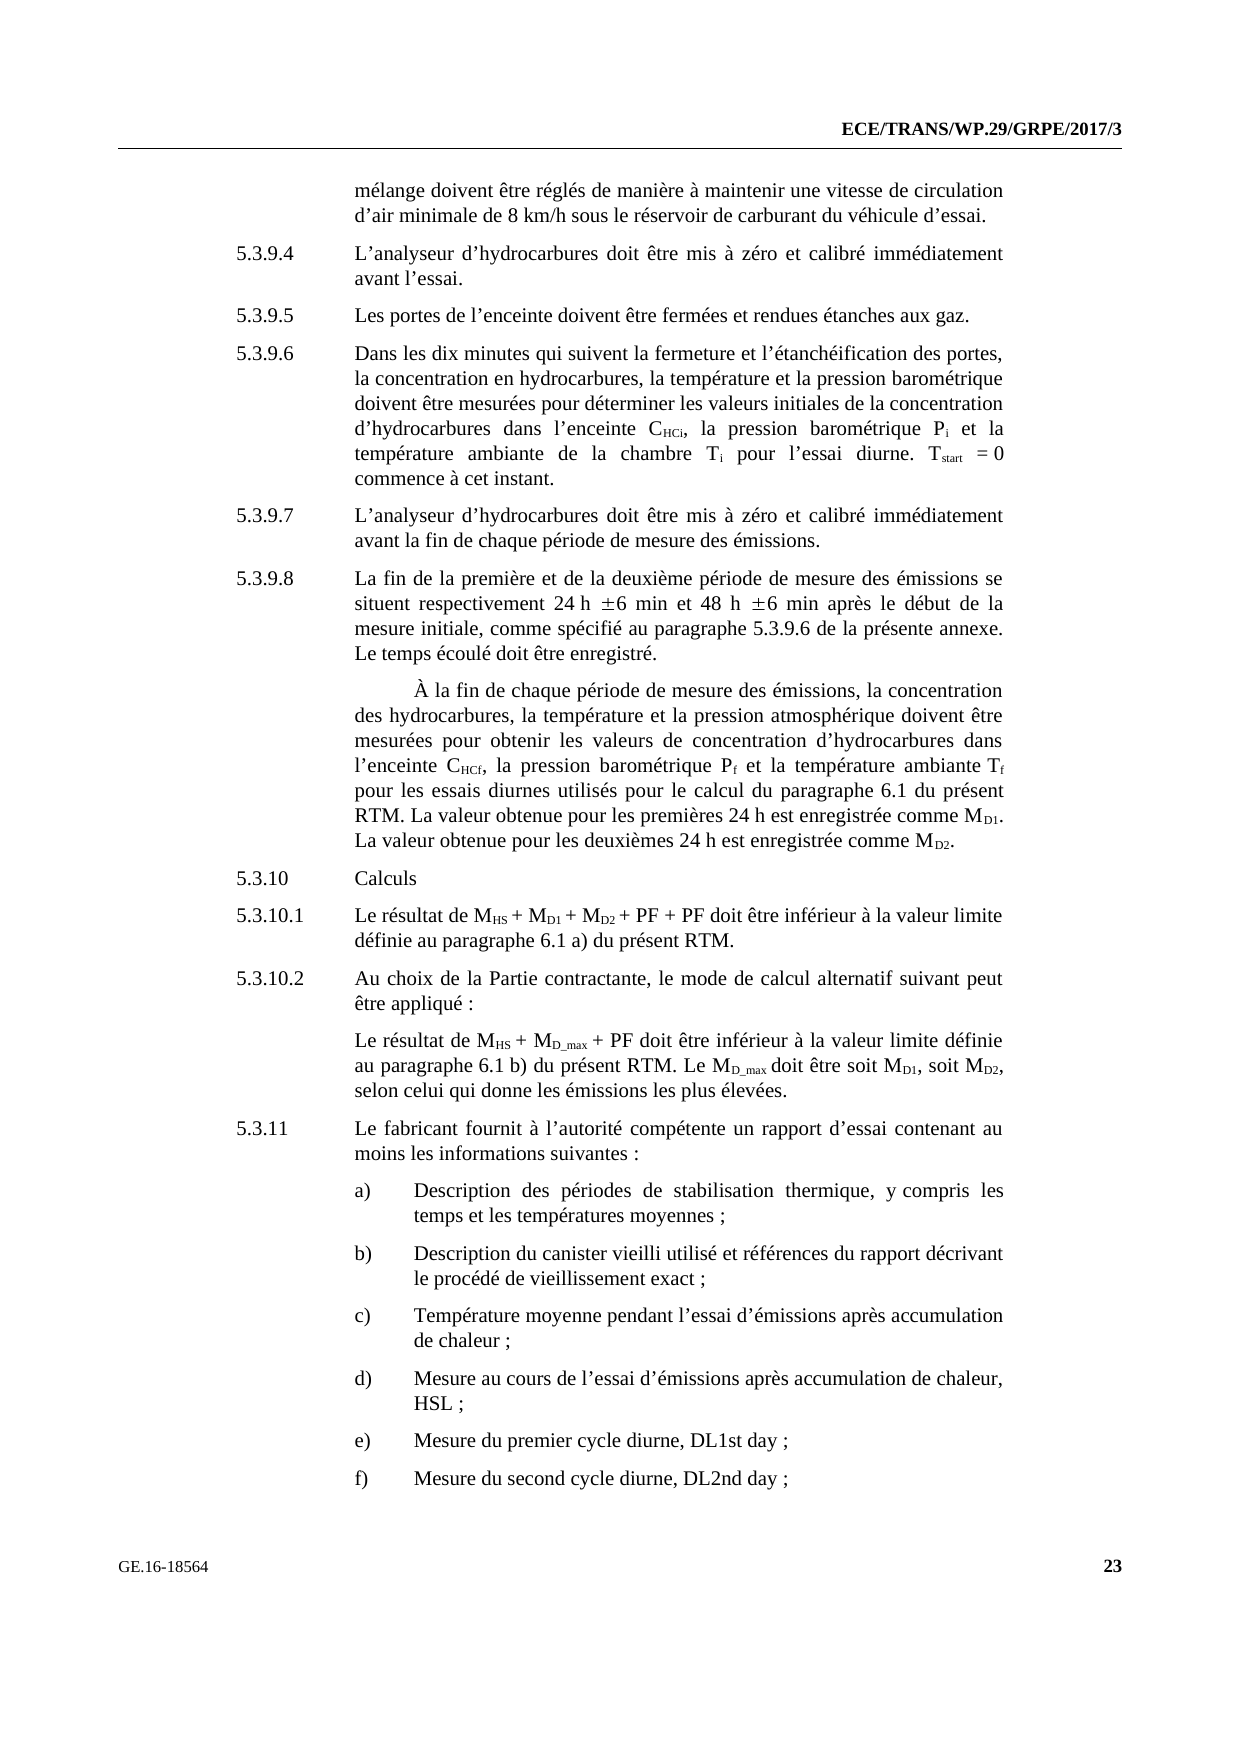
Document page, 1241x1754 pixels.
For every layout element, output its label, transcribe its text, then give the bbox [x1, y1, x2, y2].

text 5.3.9.5 Les portes de l’enceinte doivent être fermées et rendues étanches aux gaz. [236, 302, 1004, 327]
text 5.3.9.8 La fin de la première et de la deuxième période de mesure des émissions se situent respectivement 24 h 6 min et 48 h 6 min après le début de la mesure initiale, comme spécifié au paragraphe 5.3.9.6 de la présente annexe. Le temps écoulé doit être enregistré. [236, 565, 1004, 665]
text 5.3.10.1 Le résultat de MHS + MD1 + MD2 + PF + PF doit être inférieur à la valeur limite définie au paragraphe 6.1 a) du présent RTM. [236, 902, 1004, 952]
text 5.3.9.4 L’analyseur d’hydrocarbures doit être mis à zéro et calibré immédiatement avant l’essai. [236, 240, 1004, 290]
text a) Description des périodes de stabilisation thermique, y compris les temps et les températures moyennes ; [354, 1177, 1004, 1227]
text 5.3.10.2 Au choix de la Partie contractante, le mode de calcul alternatif suivant peut être appliqué : [236, 965, 1004, 1015]
text Le résultat de MHS + MD_max + PF doit être inférieur à la valeur limite définie au paragraphe 6.1 b) du présent RTM. Le MD_max doit être soit MD1, soit MD2, selon celui qui donne les émissions les plus élevées. [354, 1027, 1004, 1102]
text c) Température moyenne pendant l’essai d’émissions après accumulation de chaleur ; [354, 1302, 1004, 1352]
text 5.3.11 Le fabricant fournit à l’autorité compétente un rapport d’essai contenant au moins les informations suivantes : [236, 1115, 1004, 1165]
text 5.3.10 Calculs [236, 865, 1004, 890]
text b) Description du canister vieilli utilisé et références du rapport décrivant le procédé de vieillissement exact ; [354, 1240, 1004, 1290]
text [236, 177, 1004, 227]
text À la fin de chaque période de mesure des émissions, la concentration des hydrocarbures, la température et la pression atmosphérique doivent être mesurées pour obtenir les valeurs de concentration d’hydrocarbures dans l’enceinte CHCf, la pression barométrique Pf et la température ambiante Tf pour les essais diurnes utilisés pour le calcul du paragraphe 6.1 du présent RTM. La valeur obtenue pour les premières 24 h est enregistrée comme MD1. La valeur obtenue pour les deuxièmes 24 h est enregistrée comme MD2. [354, 677, 1004, 852]
text d) Mesure au cours de l’essai d’émissions après accumulation de chaleur, HSL ; [354, 1365, 1004, 1415]
text f) Mesure du second cycle diurne, DL2nd day ; [354, 1465, 1004, 1490]
text 5.3.9.6 Dans les dix minutes qui suivent la fermeture et l’étanchéification des portes, la concentration en hydrocarbures, la température et la pression barométrique doivent être mesurées pour déterminer les valeurs initiales de la concentration d’hydrocarbures dans l’enceinte CHCi, la pression barométrique Pi et la température ambiante de la chambre Ti pour l’essai diurne. Tstart = 0 commence à cet instant. [236, 340, 1004, 490]
text 5.3.9.7 L’analyseur d’hydrocarbures doit être mis à zéro et calibré immédiatement avant la fin de chaque période de mesure des émissions. [236, 502, 1004, 552]
text e) Mesure du premier cycle diurne, DL1st day ; [354, 1427, 1004, 1452]
